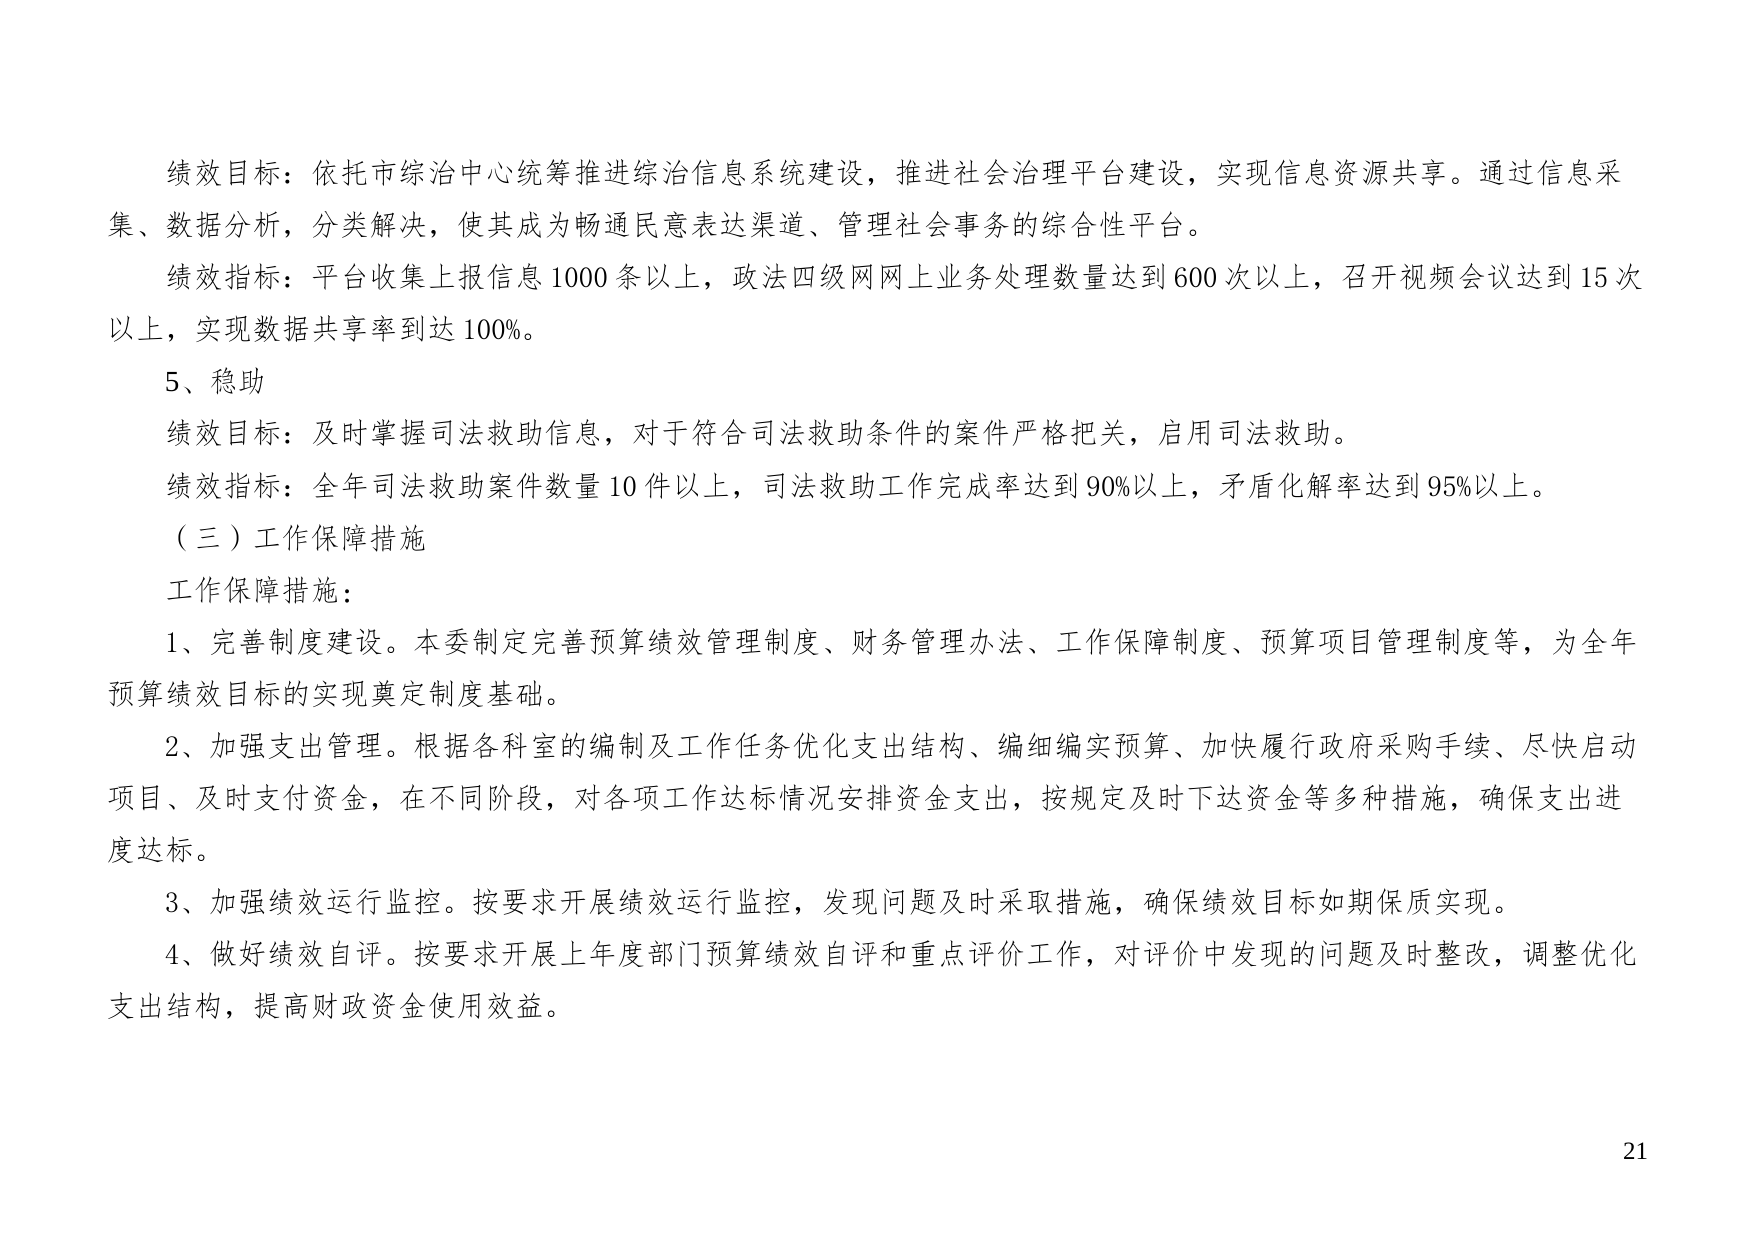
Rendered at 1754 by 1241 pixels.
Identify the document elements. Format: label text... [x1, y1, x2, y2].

text （三）工作保障措施 [106, 506, 1648, 558]
text 绩效指标：全年司法救助案件数量10件以上，司法救助工作完成率达到90%以上，矛盾化解率达到95%以上。 [106, 454, 1648, 506]
text 绩效目标：及时掌握司法救助信息，对于符合司法救助条件的案件严格把关，启用司法救助。 [106, 402, 1648, 454]
text 4、做好绩效自评。按要求开展上年度部门预算绩效自评和重点评价工作，对评价中发现的问题及时整改，调整优化支出结构，提高财政资金使用效益。 [106, 923, 1648, 1027]
text 绩效指标：平台收集上报信息1000条以上，政法四级网网上业务处理数量达到600次以上，召开视频会议达到15次以上，实现数据共享率到达100%。 [106, 246, 1648, 350]
text 2、加强支出管理。根据各科室的编制及工作任务优化支出结构、编细编实预算、加快履行政府采购手续、尽快启动项目、及时支付资金，在不同阶段，对各项工作达标情况安排资金支出，按规定及时下达资金等多种措施，确保支出进度达标。 [106, 715, 1648, 871]
text 1、完善制度建设。本委制定完善预算绩效管理制度、财务管理办法、工作保障制度、预算项目管理制度等，为全年预算绩效目标的实现奠定制度基础。 [106, 611, 1648, 715]
text 5、稳步推进司法救助 [106, 350, 1648, 402]
text 3、加强绩效运行监控。按要求开展绩效运行监控，发现问题及时采取措施，确保绩效目标如期保质实现。 [106, 871, 1648, 923]
text 绩效目标：依托市综治中心统筹推进综治信息系统建设，推进社会治理平台建设，实现信息资源共享。通过信息采集、数据分析，分类解决，使其成为畅通民意表达渠道、管理社会事务的综合性平台。 [106, 142, 1648, 246]
text 工作保障措施： [106, 558, 1648, 611]
